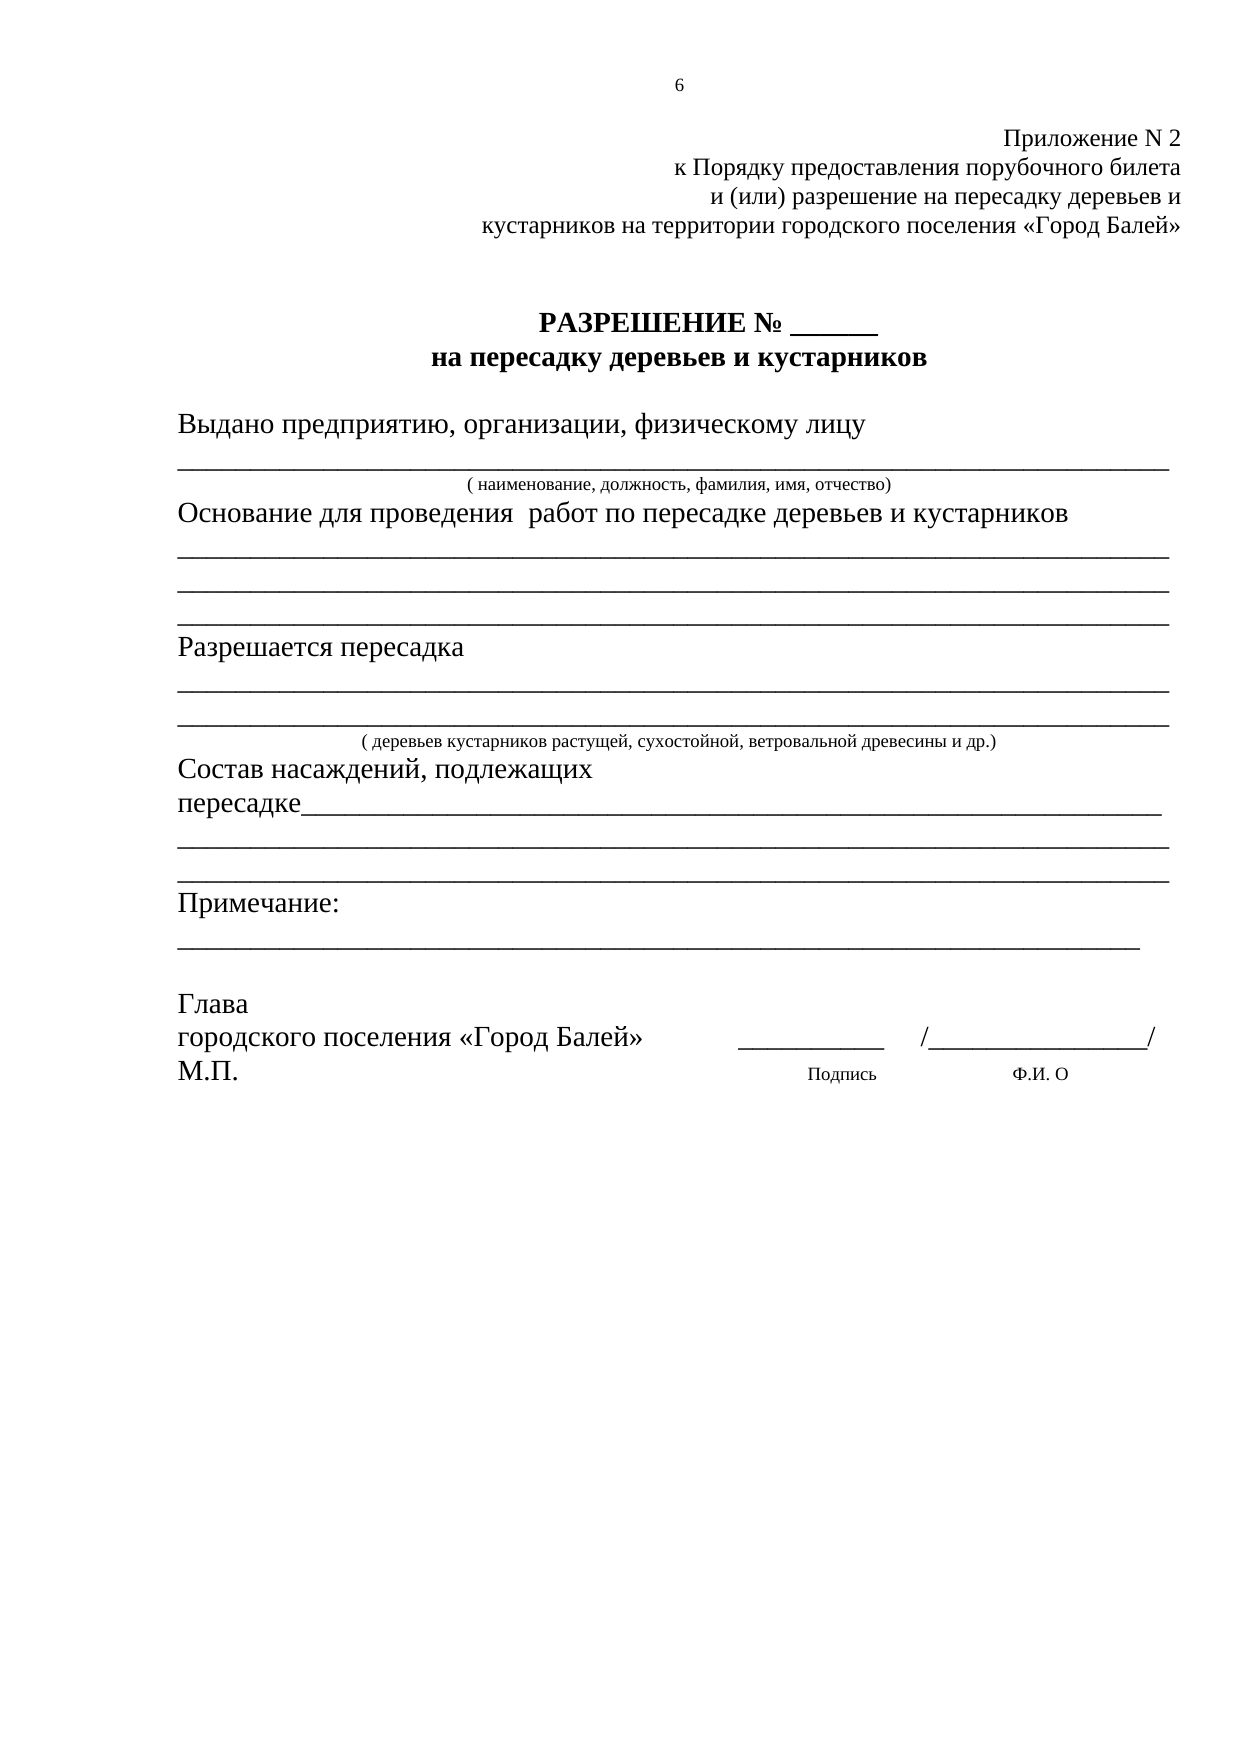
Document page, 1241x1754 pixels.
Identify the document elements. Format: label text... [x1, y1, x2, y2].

text Выдано предприятию, организации, физическому лицу ____________________________________________________________________ [177, 406, 1181, 473]
text Глава [177, 986, 1181, 1019]
text ____________________________________________________________________ [177, 696, 1181, 729]
text ( наименование, должность, фамилия, имя, отчество) [177, 473, 1181, 495]
text Приложение N 2 [177, 123, 1181, 152]
text Основание для проведения работ по пересадке деревьев и кустарников [177, 495, 1181, 528]
text на пересадку деревьев и кустарников [177, 339, 1181, 373]
text РАЗРЕШЕНИЕ № ______ [177, 306, 1181, 339]
text городского поселения «Город Балей» __________ /_______________/ М.П. Подпись Ф.И. О [177, 1019, 1181, 1087]
text ( деревьев кустарников растущей, сухостойной, ветровальной древесины и др.) [177, 729, 1181, 751]
text Примечание: __________________________________________________________________ [177, 885, 1181, 952]
text к Порядку предоставления порубочного билета [177, 152, 1181, 181]
text кустарников на территории городского поселения «Город Балей» [177, 210, 1181, 238]
text и (или) разрешение на пересадку деревьев и [177, 181, 1181, 210]
text Состав насаждений, подлежащих пересадке___________________________________________________________ [177, 751, 1181, 818]
text ________________________________________________________________________________________________________________________________________ [177, 818, 1181, 885]
text Разрешается пересадка ____________________________________________________________________ [177, 629, 1181, 696]
text ____________________________________________________________________________________________________________________________________________________________________________________________________________ [177, 528, 1181, 629]
